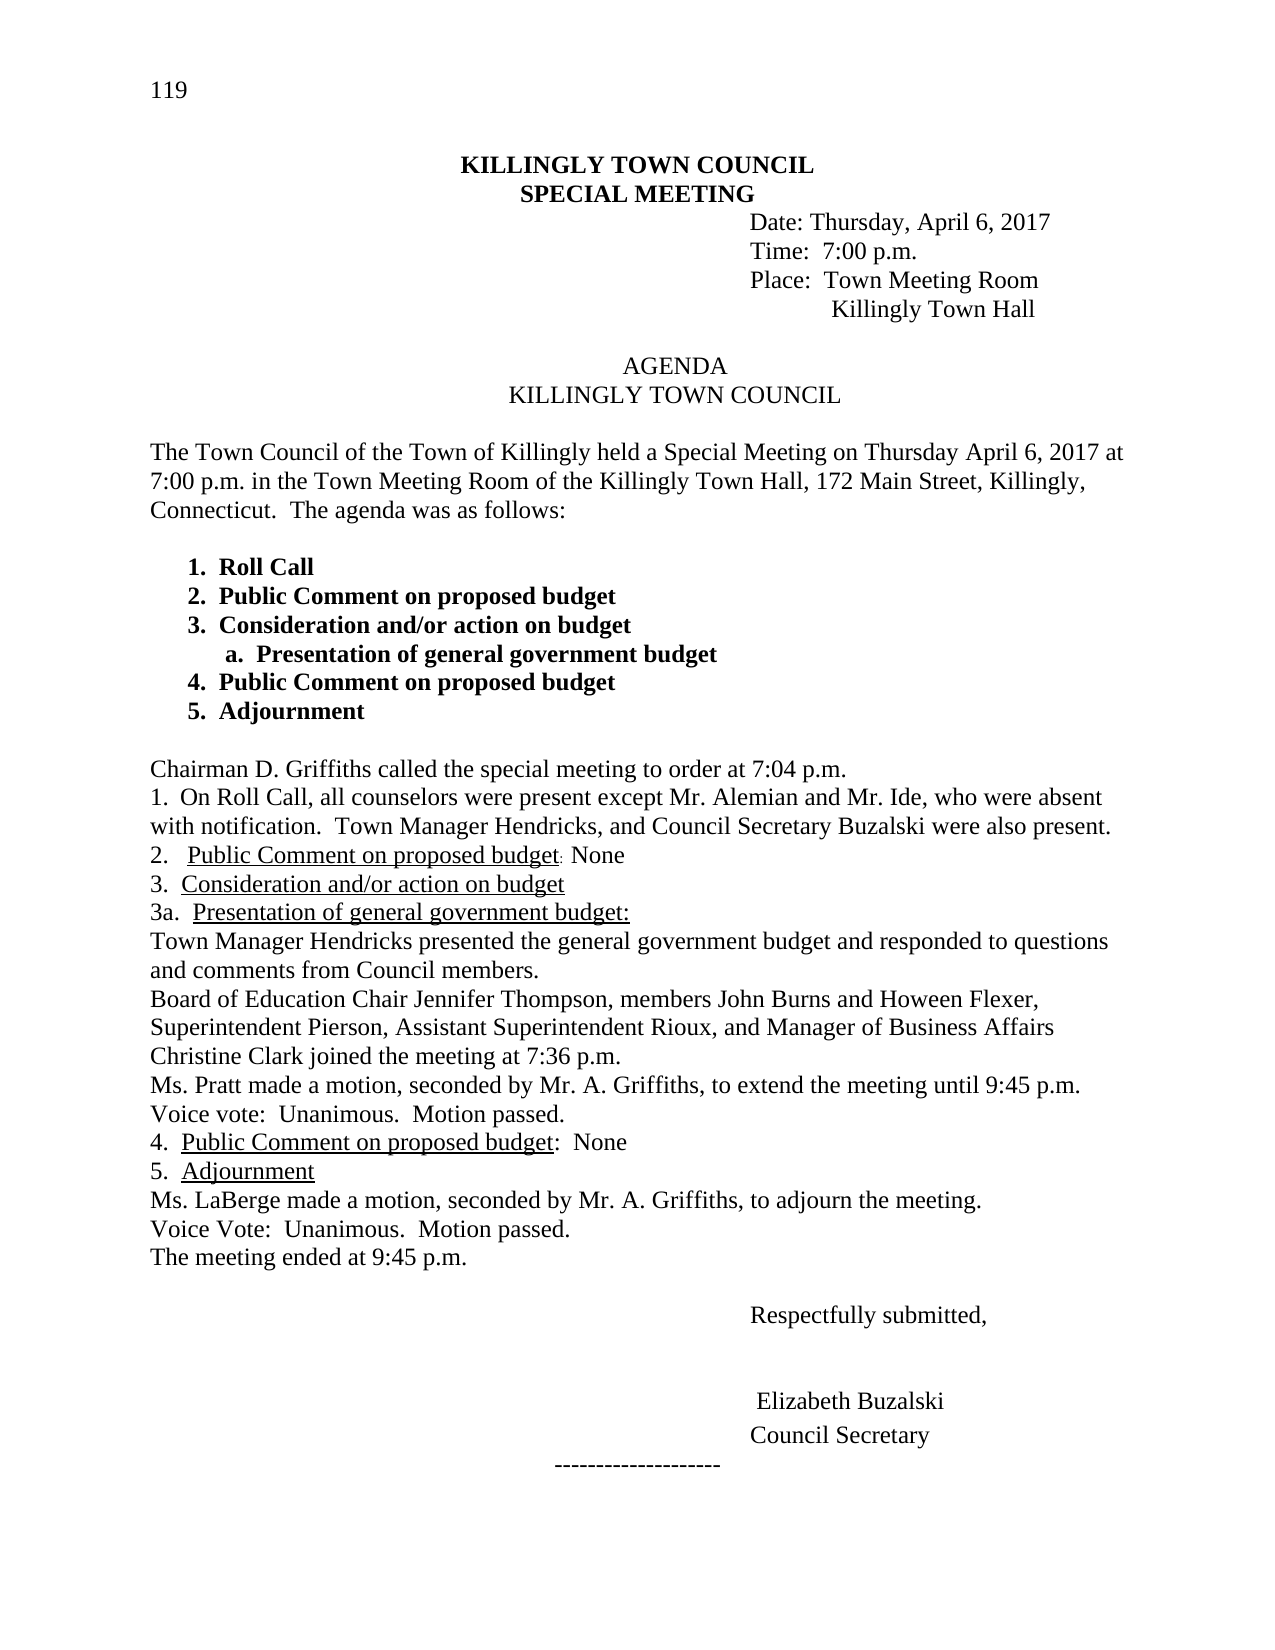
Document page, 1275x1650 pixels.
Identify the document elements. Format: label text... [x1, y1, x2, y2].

text Ms. Pratt made a motion, seconded by Mr. A. Griffiths, to extend the meeting until 9:45 p.m. [150, 1070, 1125, 1099]
text Council Secretary [675, 1415, 1125, 1449]
text 1. Roll Call [187, 552, 1125, 581]
text 2. Public Comment on proposed budget: None [150, 840, 1125, 869]
text Place: Town Meeting Room [675, 265, 1125, 294]
text 3a. Presentation of general government budget: [150, 897, 1125, 926]
text 1. On Roll Call, all counselors were present except Mr. Alemian and Mr. Ide, who were absent with notification. Town Manager Hendricks, and Council Secretary Buzalski were also present. [150, 782, 1125, 840]
text Time: 7:00 p.m. [675, 236, 1125, 265]
text Ms. LaBerge made a motion, seconded by Mr. A. Griffiths, to adjourn the meeting. [150, 1185, 1125, 1214]
text Chairman D. Griffiths called the special meeting to order at 7:04 p.m. [150, 754, 1125, 782]
text Elizabeth Buzalski [150, 1386, 1125, 1415]
text 2. Public Comment on proposed budget [187, 581, 1125, 610]
text 3. Consideration and/or action on budget [150, 869, 1125, 897]
text a. Presentation of general government budget [187, 639, 1125, 667]
text The Town Council of the Town of Killingly held a Special Meeting on Thursday April 6, 2017 at 7:00 p.m. in the Town Meeting Room of the Killingly Town Hall, 172 Main Street, Killingly, Connecticut. The agenda was as follows: [150, 437, 1125, 524]
text Board of Education Chair Jennifer Thompson, members John Burns and Hoween Flexer, Superintendent Pierson, Assistant Superintendent Rioux, and Manager of Business Affairs Christine Clark joined the meeting at 7:36 p.m. [150, 984, 1125, 1070]
text Voice Vote: Unanimous. Motion passed. [150, 1214, 1125, 1242]
text The meeting ended at 9:45 p.m. [150, 1242, 1125, 1271]
text 5. Adjournment [150, 1156, 1125, 1185]
text -------------------- [150, 1449, 1125, 1478]
text 3. Consideration and/or action on budget [187, 610, 1125, 639]
text Date: Thursday, April 6, 2017 [675, 207, 1125, 236]
text 4. Public Comment on proposed budget: None [150, 1127, 1125, 1156]
text Killingly Town Hall [600, 294, 1125, 322]
text Voice vote: Unanimous. Motion passed. [150, 1099, 1125, 1127]
text Town Manager Hendricks presented the general government budget and responded to questions and comments from Council members. [150, 926, 1125, 984]
text 5. Adjournment [150, 696, 1125, 725]
text KILLINGLY TOWN COUNCIL [150, 380, 1125, 409]
text SPECIAL MEETING [150, 179, 1125, 207]
text KILLINGLY TOWN COUNCIL [150, 150, 1125, 179]
text AGENDA [150, 351, 1125, 380]
text 4. Public Comment on proposed budget [187, 667, 1125, 696]
text Respectfully submitted, [150, 1300, 1125, 1329]
